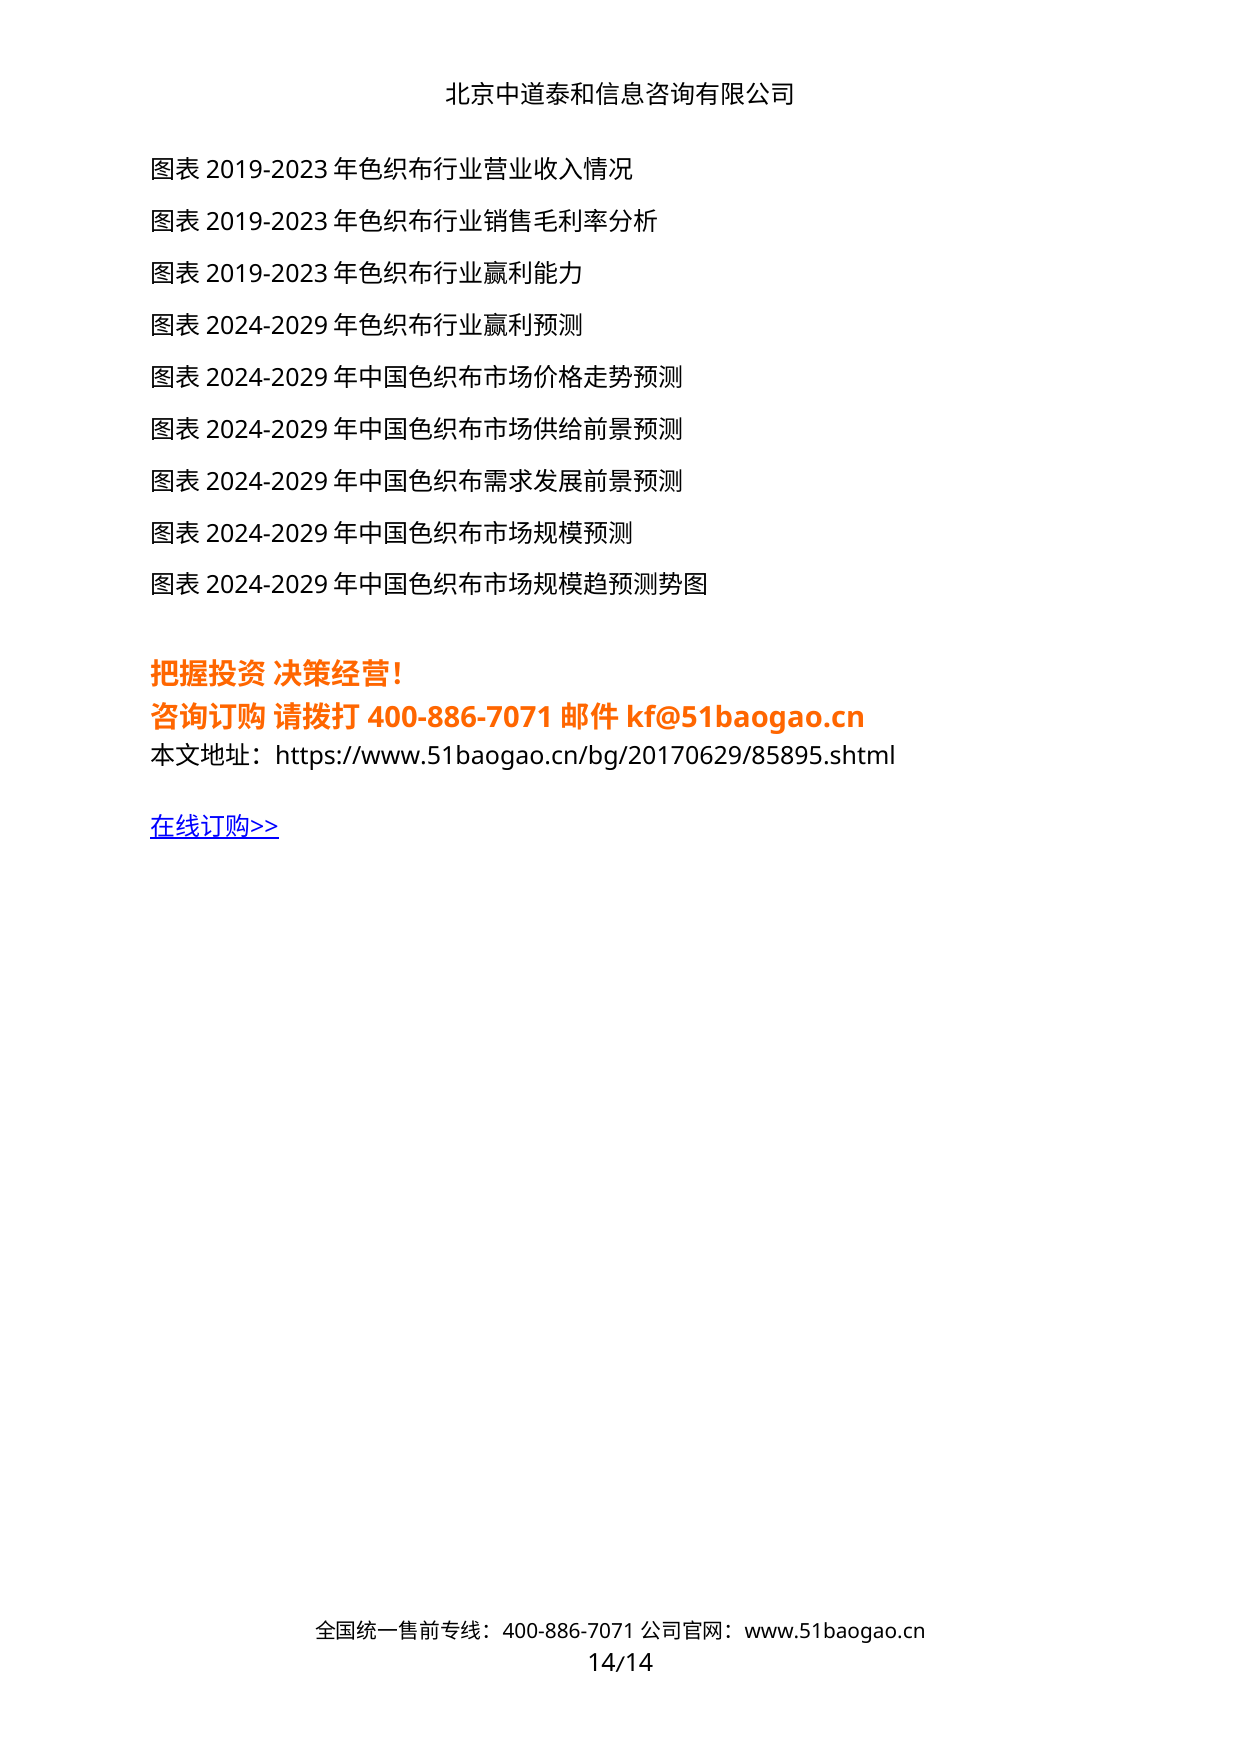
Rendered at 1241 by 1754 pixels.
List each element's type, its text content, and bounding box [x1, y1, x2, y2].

text 在线订购>> [150, 772, 1090, 842]
text 图表 2024-2029年中国色织布需求发展前景预测 [150, 461, 1090, 497]
text 图表 2019-2023年色织布行业销售毛利率分析 [150, 202, 1090, 238]
text 图表 2019-2023年色织布行业赢利能力 [150, 254, 1090, 290]
text 把握投资 决策经营！咨询订购 请拨打 400-886-7071 邮件 kf@51baogao.cn本文地址：https://www.51baogao.cn/bg/20170629/85895.shtml [150, 617, 1090, 772]
text 图表 2024-2029年中国色织布市场价格走势预测 [150, 357, 1090, 394]
text 图表 2024-2029年中国色织布市场规模预测 [150, 513, 1090, 549]
text 图表 2024-2029年色织布行业赢利预测 [150, 306, 1090, 342]
text 图表 2019-2023年色织布行业营业收入情况 [150, 150, 1090, 186]
text 图表 2024-2029年中国色织布市场供给前景预测 [150, 409, 1090, 446]
text 图表 2024-2029年中国色织布市场规模趋预测势图 [150, 565, 1090, 601]
